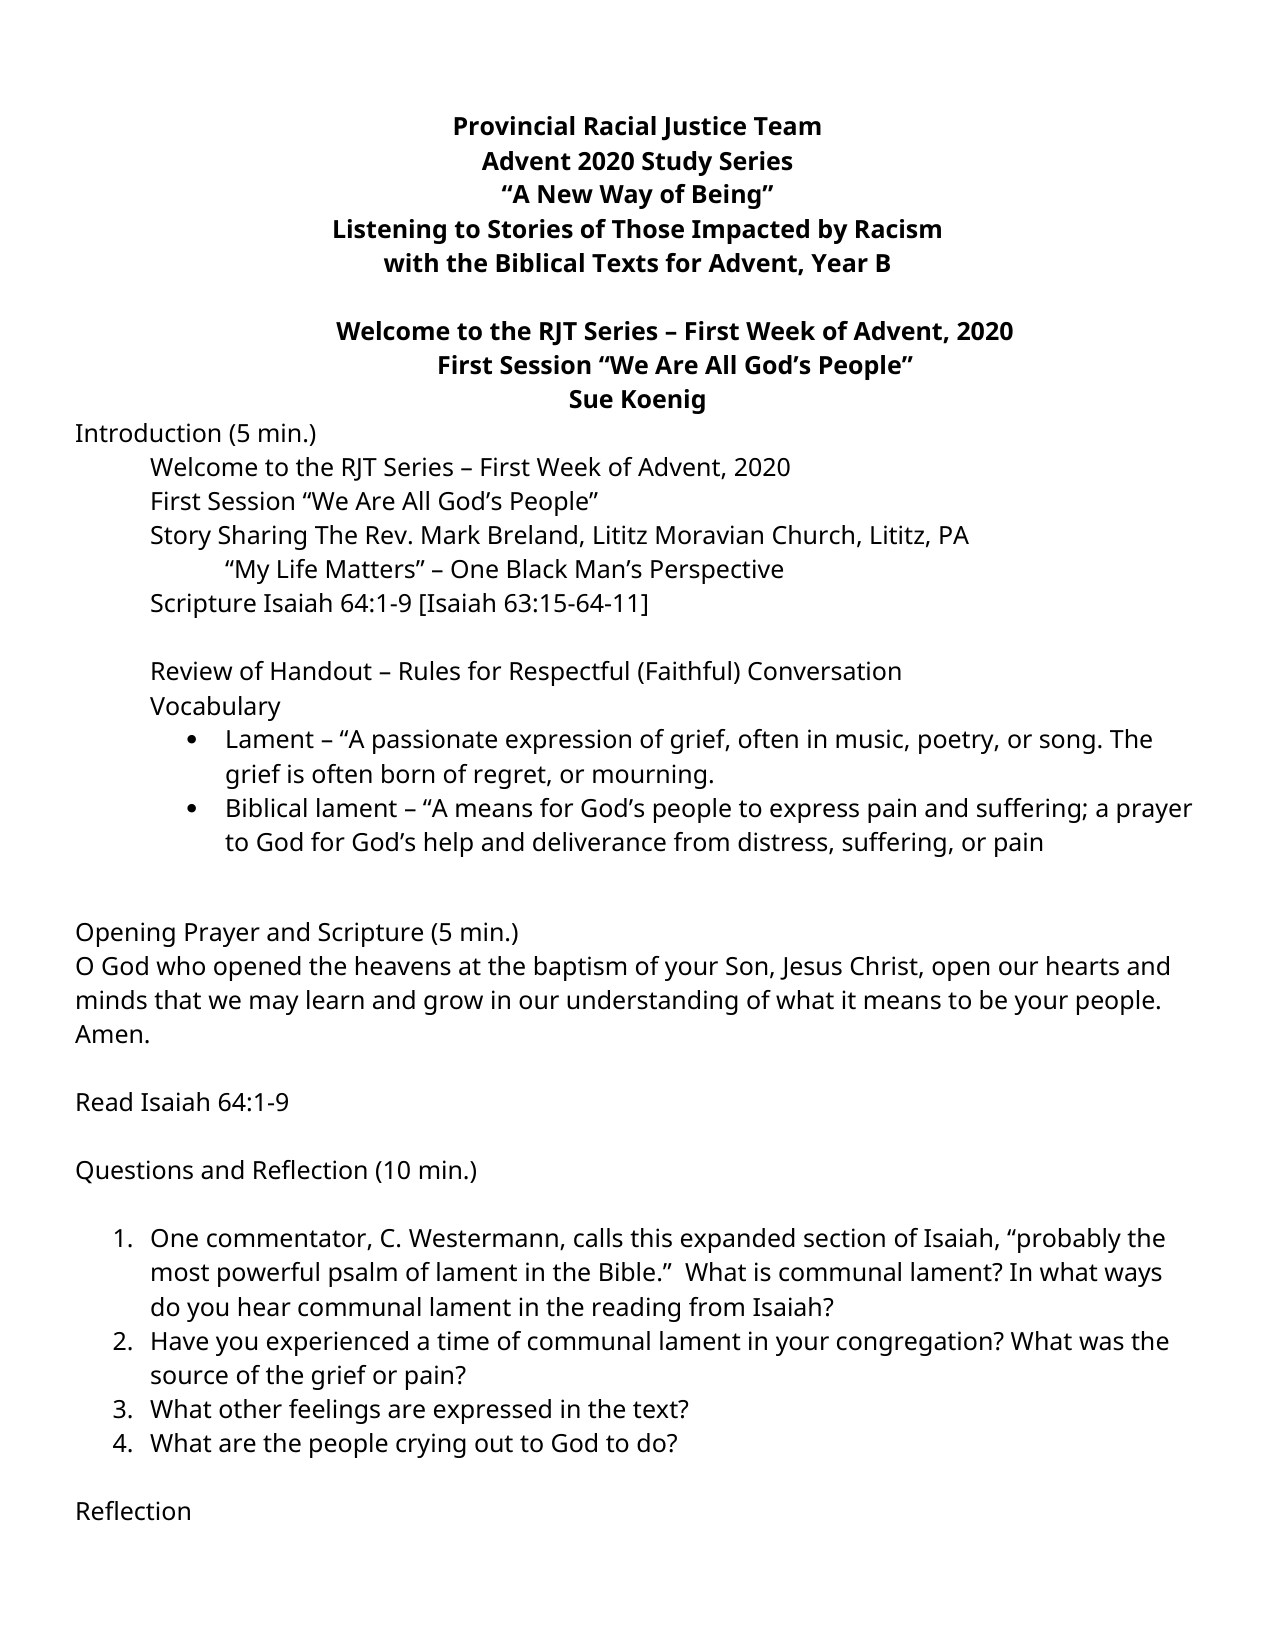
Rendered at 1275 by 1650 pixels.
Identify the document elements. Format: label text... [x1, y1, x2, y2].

text Opening Prayer and Scripture (5 min.) [75, 914, 1200, 948]
text Read Isaiah 64:1-9 [75, 1085, 1200, 1119]
text Introduction (5 min.) [75, 416, 1200, 450]
text with the Biblical Texts for Advent, Year B [75, 245, 1200, 279]
text O God who opened the heavens at the baptism of your Son, Jesus Christ, open our hearts and minds that we may learn and grow in our understanding of what it means to be your people. Amen. [75, 948, 1200, 1051]
list Lament – “A passionate expression of grief, often in music, poetry, or song. The grief is often born of regret, or mourning. [187, 722, 1200, 790]
text Sue Koenig [75, 382, 1200, 416]
text Reflection [75, 1493, 1200, 1528]
text Provincial Racial Justice Team [75, 109, 1200, 143]
list One commentator, C. Westermann, calls this expanded section of Isaiah, “probably the most powerful psalm of lament in the Bible.” What is communal lament? In what ways do you hear communal lament in the reading from Isaiah? [112, 1221, 1200, 1323]
text Questions and Reflection (10 min.) [75, 1153, 1200, 1187]
list Biblical lament – “A means for God’s people to express pain and suffering; a prayer to God for God’s help and deliverance from distress, suffering, or pain [187, 790, 1200, 858]
list What other feelings are expressed in the text? [112, 1391, 1200, 1425]
text First Session “We Are All God’s People” [75, 484, 1200, 518]
text Review of Handout – Rules for Respectful (Faithful) Conversation [75, 654, 1200, 688]
list Have you experienced a time of communal lament in your congregation? What was the source of the grief or pain? [112, 1323, 1200, 1391]
text “My Life Matters” – One Black Man’s Perspective [150, 552, 1200, 586]
text Vocabulary [75, 688, 1200, 722]
text Listening to Stories of Those Impacted by Racism [75, 211, 1200, 245]
text Advent 2020 Study Series [75, 143, 1200, 177]
text Scripture Isaiah 64:1-9 [Isaiah 63:15-64-11] [75, 586, 1200, 620]
text First Session “We Are All God’s People” [75, 347, 1200, 382]
text “A New Way of Being” [75, 177, 1200, 211]
text Welcome to the RJT Series – First Week of Advent, 2020 [75, 450, 1200, 484]
text Story Sharing The Rev. Mark Breland, Lititz Moravian Church, Lititz, PA [75, 518, 1200, 552]
list What are the people crying out to God to do? [112, 1425, 1200, 1459]
text Welcome to the RJT Series – First Week of Advent, 2020 [75, 313, 1200, 347]
